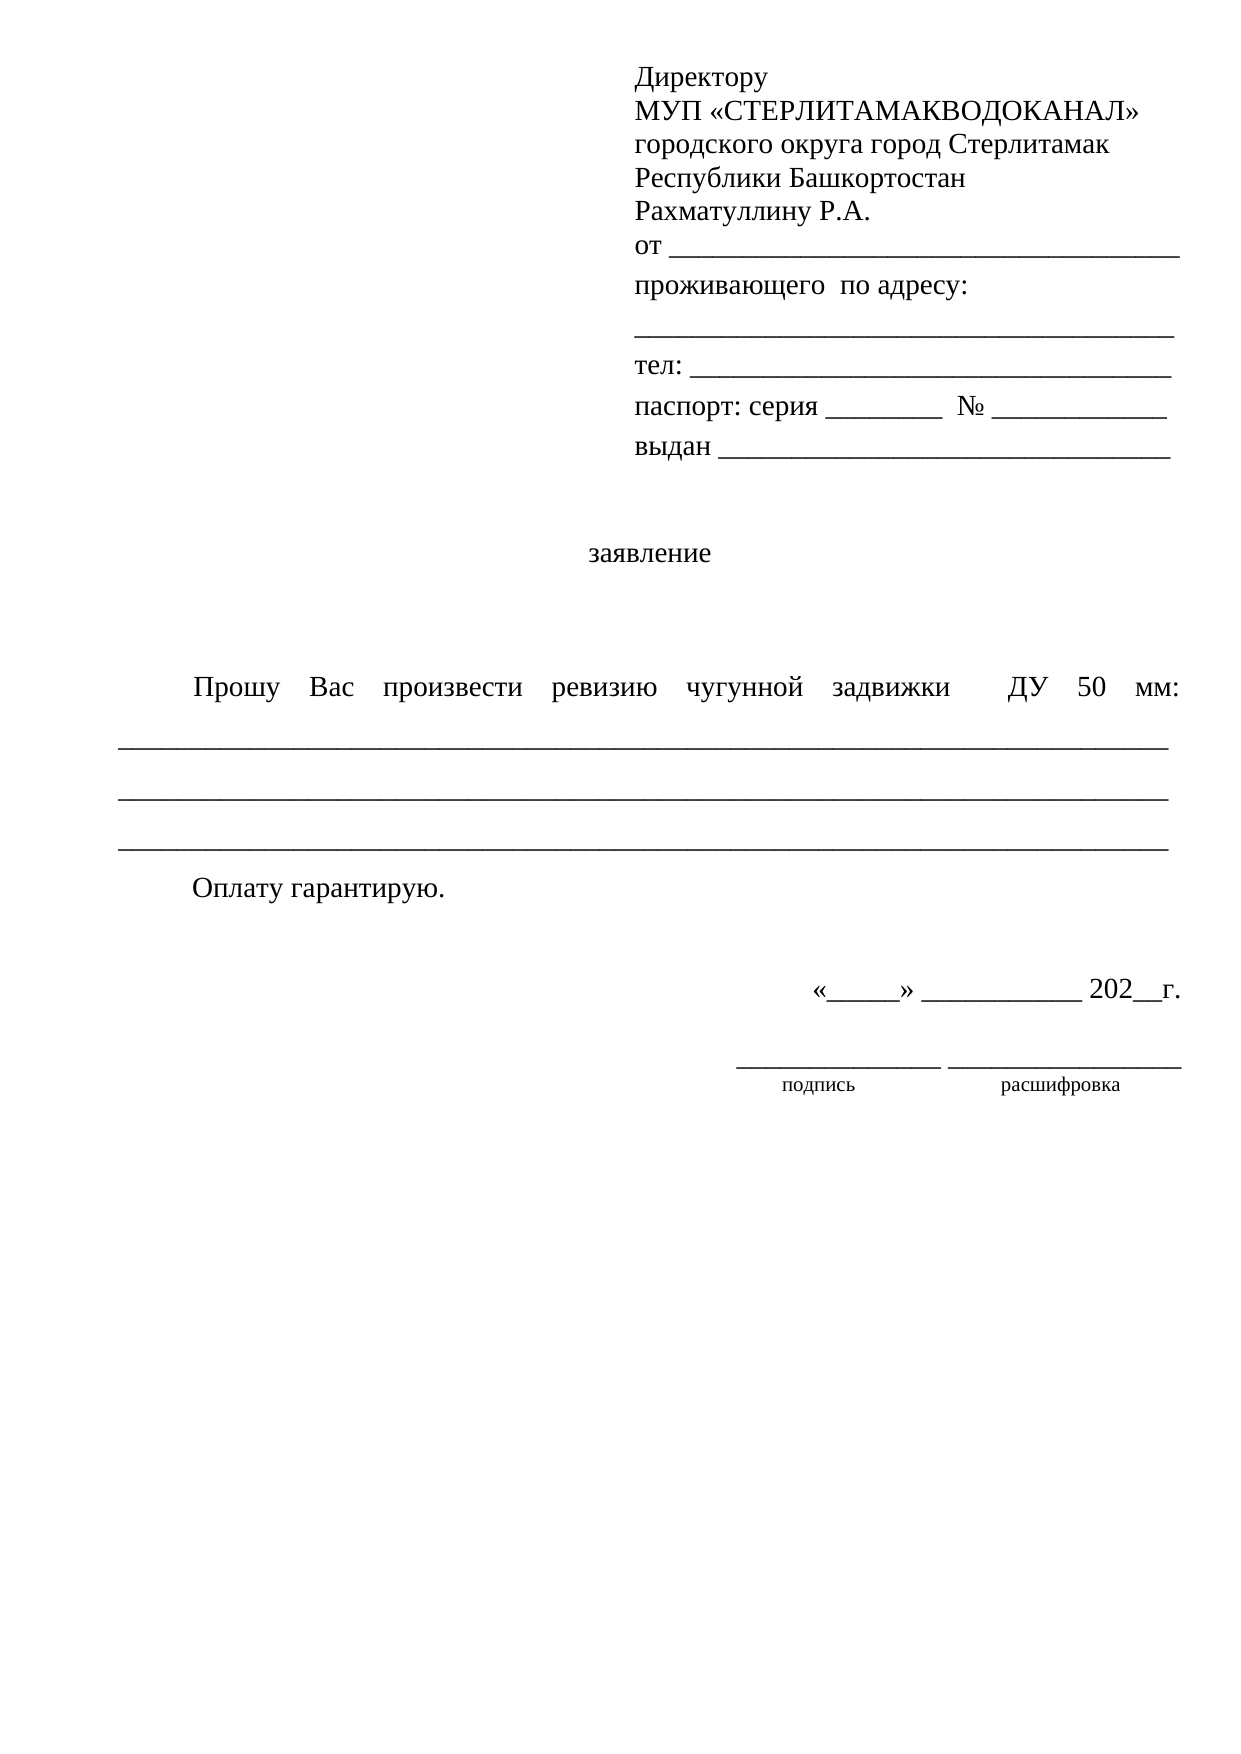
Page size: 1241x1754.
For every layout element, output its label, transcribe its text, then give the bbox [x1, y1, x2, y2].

text подпись расшифровка [708, 1072, 1181, 1096]
text «_____» ___________ 202__г. [118, 971, 1181, 1005]
text Рахматуллину Р.А. [634, 193, 1181, 227]
text проживающего по адресу: [634, 267, 1181, 301]
text заявление [118, 535, 1181, 569]
text ________________________________________________________________________ [118, 770, 1181, 803]
text _____________________________________ [634, 307, 1181, 341]
text от ___________________________________ [634, 227, 1181, 260]
text Оплату гарантирую. [118, 871, 1181, 904]
text ________________________________________________________________________ [118, 820, 1181, 854]
text Директору [634, 59, 1181, 93]
text МУП «СТЕРЛИТАМАКВОДОКАНАЛ» городского округа город Стерлитамак Республики Башкортостан [634, 93, 1181, 193]
text выдан _______________________________ [634, 428, 1181, 461]
text тел: _________________________________ [634, 347, 1181, 381]
text ______________ ________________ [118, 1038, 1181, 1072]
text Прошу Вас произвести ревизию чугунной задвижки ДУ 50 мм: ________________________________________________________________________ [118, 669, 1181, 753]
text паспорт: серия ________ № ____________ [634, 388, 1181, 421]
